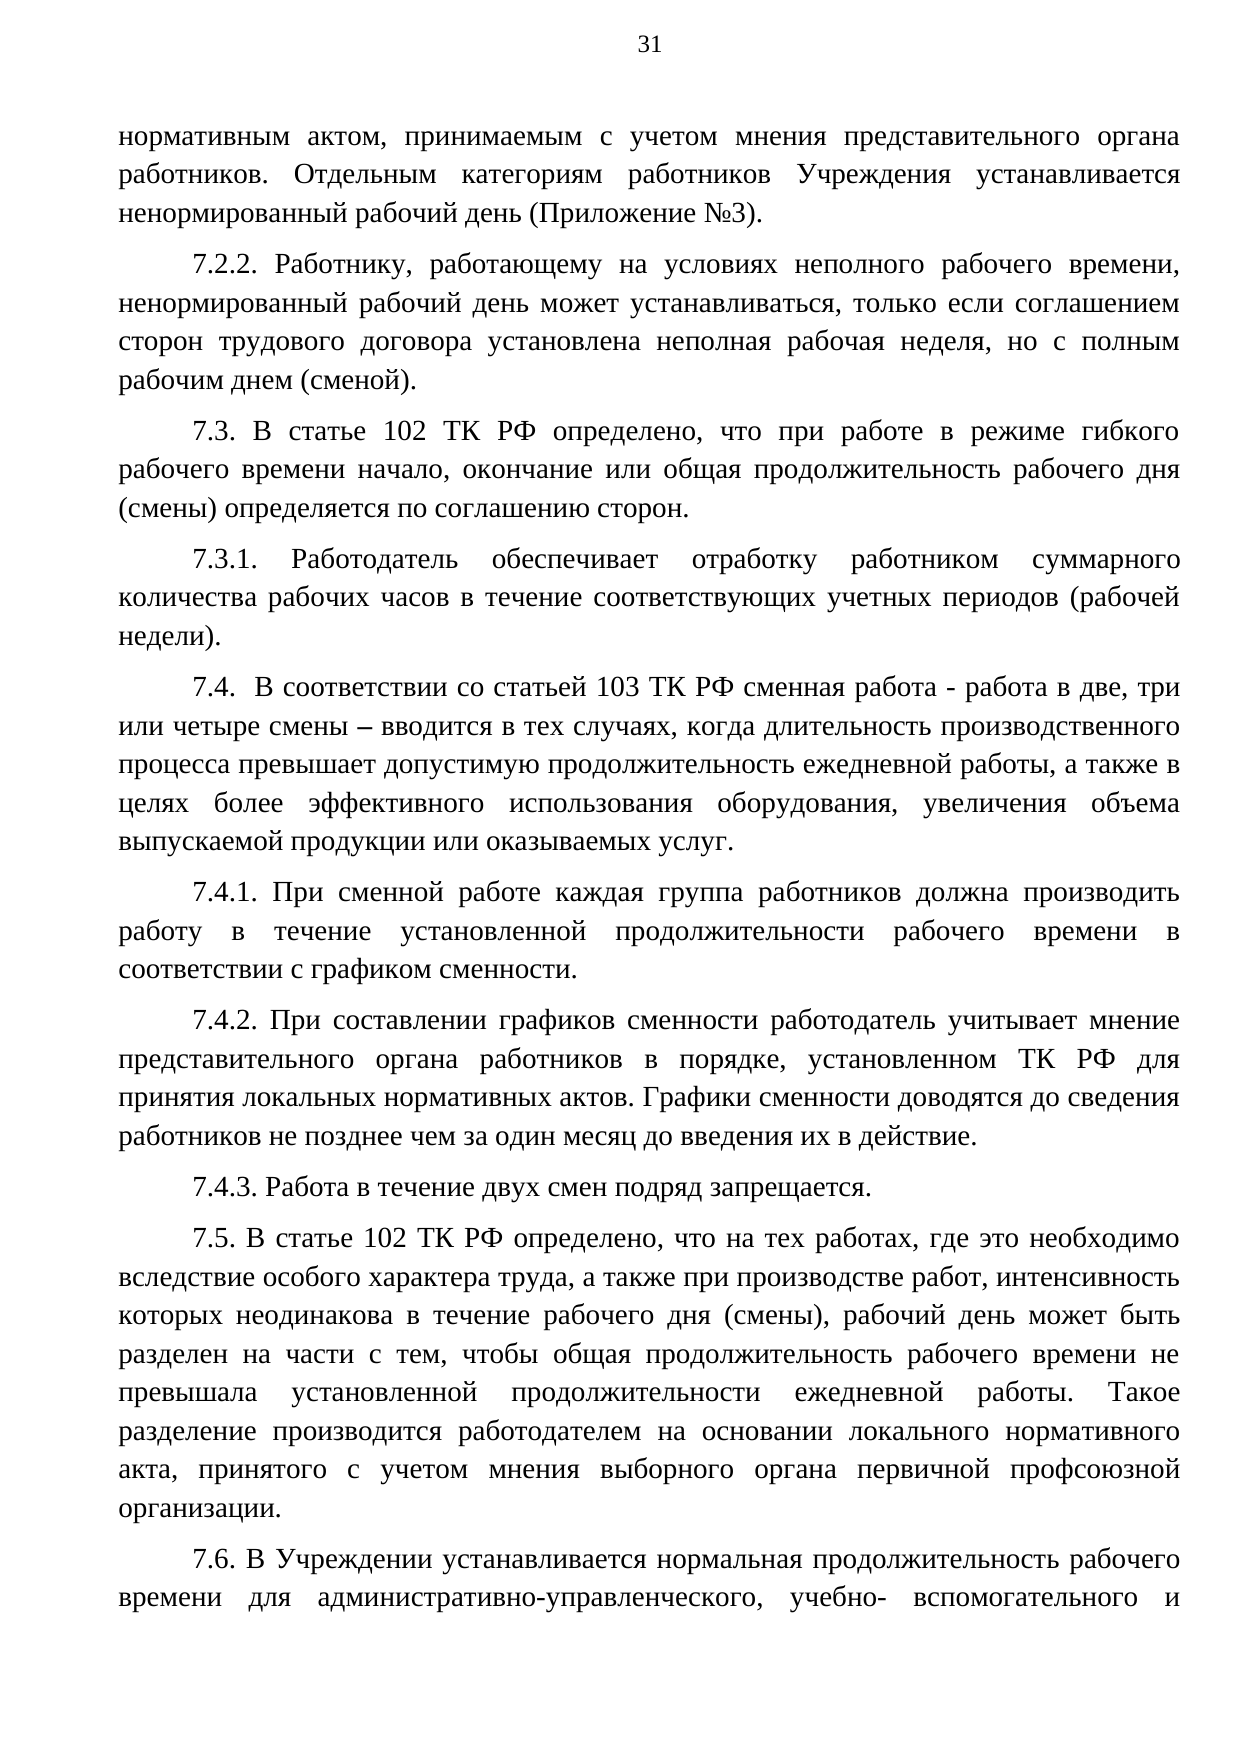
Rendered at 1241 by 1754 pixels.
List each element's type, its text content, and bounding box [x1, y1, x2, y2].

text 7.3.1. Работодатель обеспечивает отработку работником суммарного количества рабочих часов в течение соответствующих учетных периодов (рабочей недели). [118, 541, 1181, 652]
title 7.3. В статье 102 ТК РФ определено, что при работе в режиме гибкого рабочего времени начало, окончание или общая продолжительность рабочего дня (смены) определяется по соглашению сторон. [118, 413, 1181, 523]
text 7.5. В статье 102 ТК РФ определено, что на тех работах, где это необходимо вследствие особого характера труда, а также при производстве работ, интенсивность которых неодинакова в течение рабочего дня (смены), рабочий день может быть разделен на части с тем, чтобы общая продолжительность рабочего времени не превышала установленной продолжительности ежедневной работы. Такое разделение производится работодателем на основании локального нормативного акта, принятого с учетом мнения выборного органа первичной профсоюзной организации. [118, 1220, 1181, 1523]
title 7.4. В соответствии со статьей 103 ТК РФ сменная работа - работа в две, три или четыре смены – вводится в тех случаях, когда длительность производственного процесса превышает допустимую продолжительность ежедневной работы, а также в целях более эффективного использования оборудования, увеличения объема выпускаемой продукции или оказываемых услуг. [118, 669, 1181, 857]
text 7.4.1. При сменной работе каждая группа работников должна производить работу в течение установленной продолжительности рабочего времени в соответствии с графиком сменности. [118, 874, 1181, 985]
text 7.4.2. При составлении графиков сменности работодатель учитывает мнение представительного органа работников в порядке, установленном ТК РФ для принятия локальных нормативных актов. Графики сменности доводятся до сведения работников не позднее чем за один месяц до введения их в действие. [118, 1002, 1181, 1152]
text 7.4.3. Работа в течение двух смен подряд запрещается. [118, 1169, 1181, 1203]
text 7.2.2. Работнику, работающему на условиях неполного рабочего времени, ненормированный рабочий день может устанавливаться, только если соглашением сторон трудового договора установлена неполная рабочая неделя, но с полным рабочим днем (сменой). [118, 246, 1181, 395]
